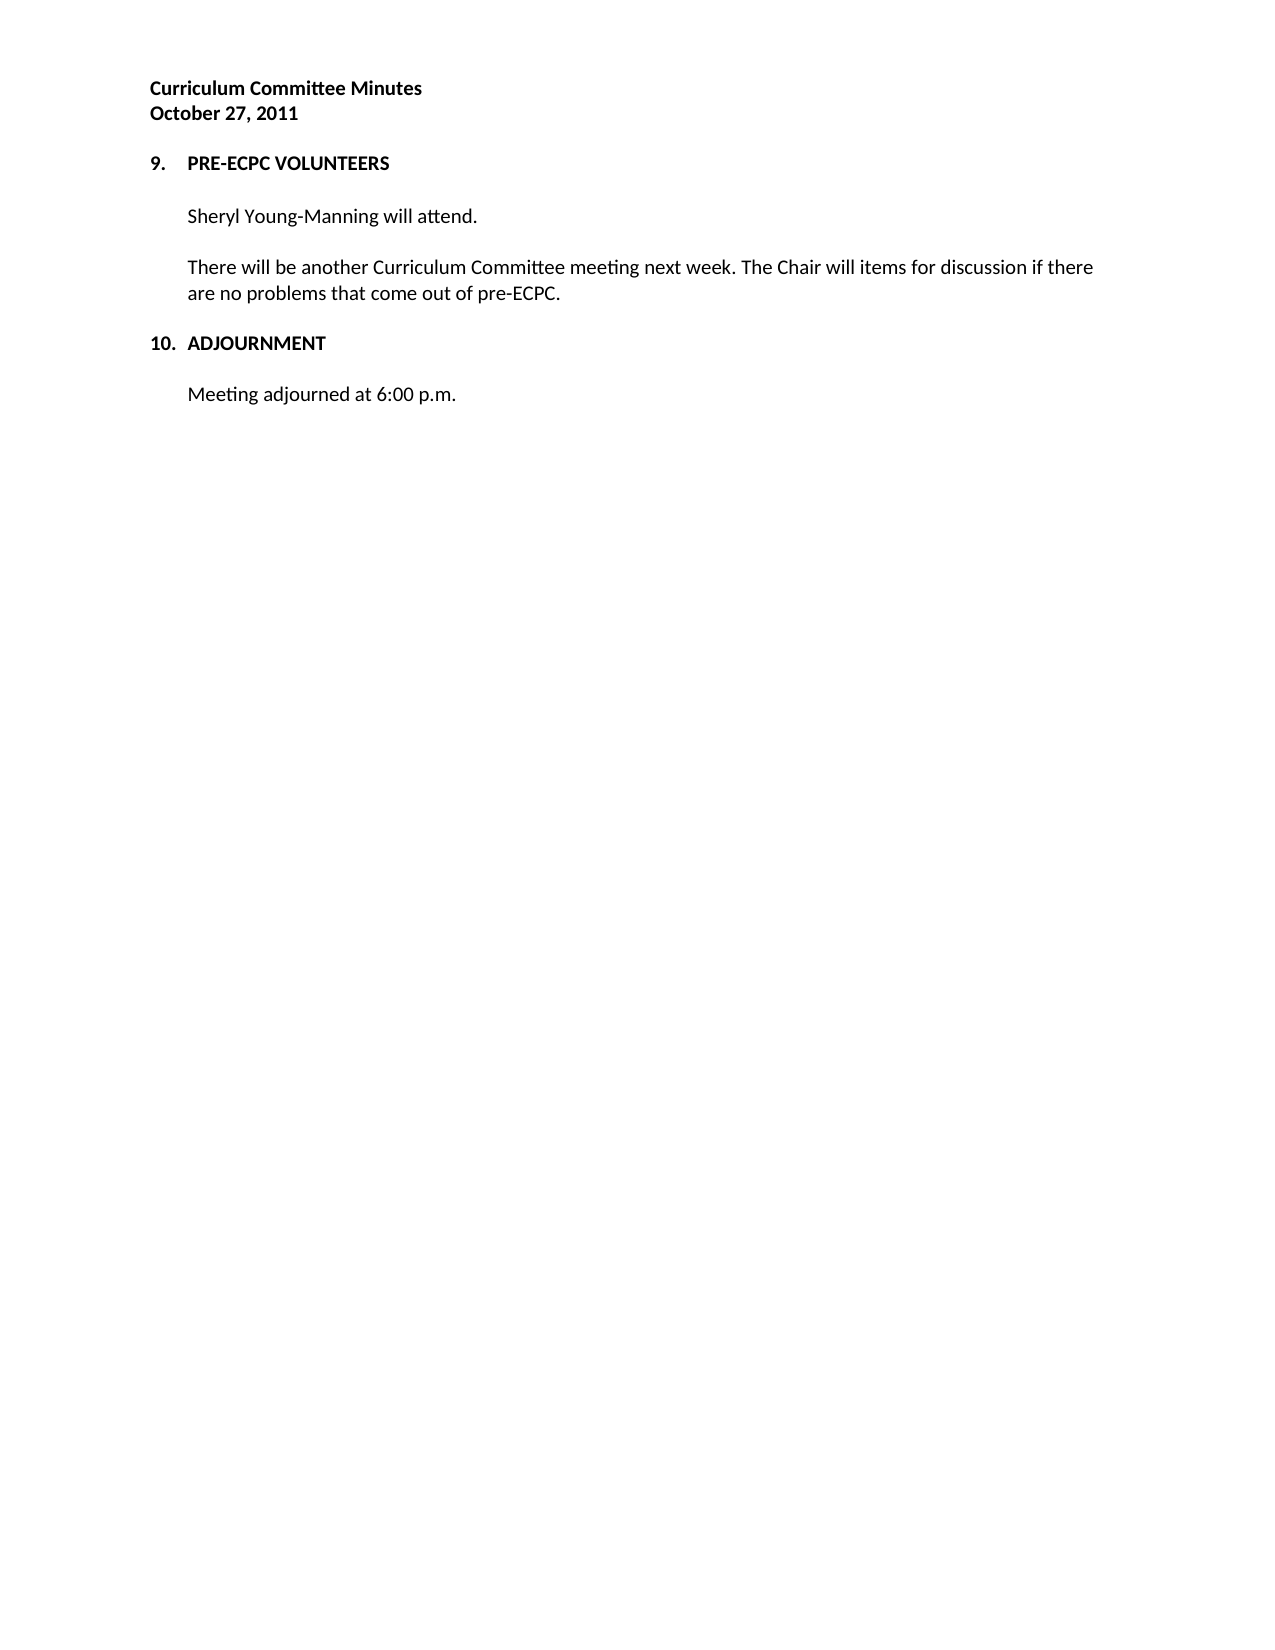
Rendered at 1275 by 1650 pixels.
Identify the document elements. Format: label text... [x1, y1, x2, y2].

text There will be another Curriculum Committee meeting next week. The Chair will items for discussion if there are no problems that come out of pre-ECPC. [150, 254, 1125, 305]
text Sheryl Young-Manning will attend. [150, 203, 1125, 229]
text 10. ADJOURNMENT [150, 331, 1125, 356]
text Meeting adjourned at 6:00 p.m. [150, 381, 1125, 407]
text 9. PRE-ECPC VOLUNTEERS [150, 150, 1125, 175]
